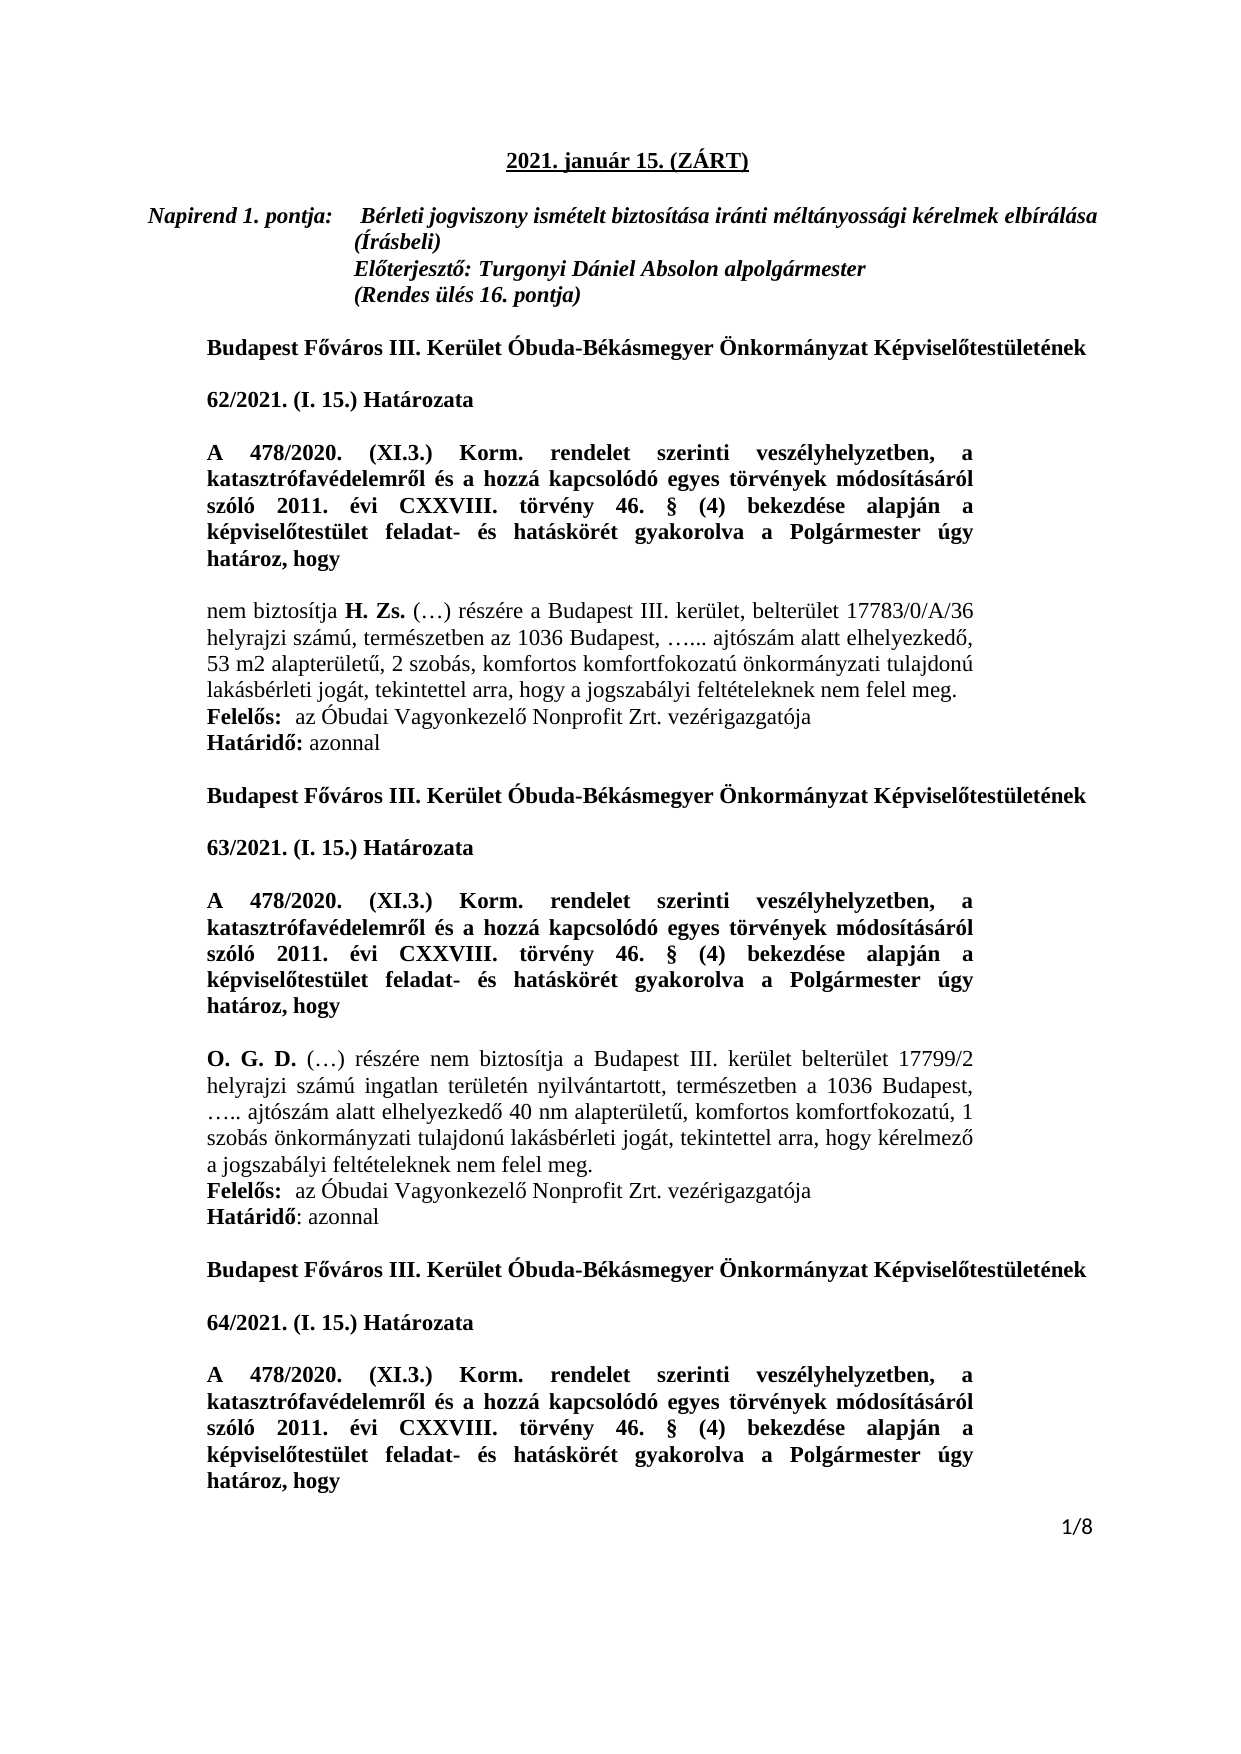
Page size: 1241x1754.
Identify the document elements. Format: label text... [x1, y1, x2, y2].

text Felelős: az Óbudai Vagyonkezelő Nonprofit Zrt. vezérigazgatója [207, 703, 974, 729]
text 64/2021. (I. 15.) Határozata [207, 1309, 974, 1335]
text Napirend 1. pontja: Bérleti jogviszony ismételt biztosítása iránti méltányossági kérelmek elbírálása [148, 202, 1166, 228]
text 63/2021. (I. 15.) Határozata [207, 834, 974, 861]
text A 478/2020. (XI.3.) Korm. rendelet szerinti veszélyhelyzetben, a katasztrófavédelemről és a hozzá kapcsolódó egyes törvények módosításáról szóló 2011. évi CXXVIII. törvény 46. § (4) bekezdése alapján a képviselőtestület feladat- és hatáskörét gyakorolva a Polgármester úgy határoz, hogy [207, 439, 974, 571]
text Felelős: az Óbudai Vagyonkezelő Nonprofit Zrt. vezérigazgatója [207, 1177, 974, 1203]
text (Rendes ülés 16. pontja) [148, 281, 1093, 307]
text Budapest Főváros III. Kerület Óbuda-Békásmegyer Önkormányzat Képviselőtestületének [148, 1256, 1093, 1282]
text Határidő: azonnal [207, 729, 974, 755]
text 62/2021. (I. 15.) Határozata [207, 386, 974, 413]
text Határidő: azonnal [207, 1203, 974, 1230]
text A 478/2020. (XI.3.) Korm. rendelet szerinti veszélyhelyzetben, a katasztrófavédelemről és a hozzá kapcsolódó egyes törvények módosításáról szóló 2011. évi CXXVIII. törvény 46. § (4) bekezdése alapján a képviselőtestület feladat- és hatáskörét gyakorolva a Polgármester úgy határoz, hogy [207, 887, 974, 1019]
text (Írásbeli) [148, 228, 1166, 255]
text nem biztosítja H. Zs. (…) részére a Budapest III. kerület, belterület 17783/0/A/36 helyrajzi számú, természetben az 1036 Budapest, …... ajtószám alatt elhelyezkedő, 53 m2 alapterületű, 2 szobás, komfortos komfortfokozatú önkormányzati tulajdonú lakásbérleti jogát, tekintettel arra, hogy a jogszabályi feltételeknek nem felel meg. [207, 597, 974, 703]
text Budapest Főváros III. Kerület Óbuda-Békásmegyer Önkormányzat Képviselőtestületének [148, 334, 1093, 360]
text Budapest Főváros III. Kerület Óbuda-Békásmegyer Önkormányzat Képviselőtestületének [148, 782, 1093, 808]
text 2021. január 15. (ZÁRT) [148, 148, 1107, 174]
text A 478/2020. (XI.3.) Korm. rendelet szerinti veszélyhelyzetben, a katasztrófavédelemről és a hozzá kapcsolódó egyes törvények módosításáról szóló 2011. évi CXXVIII. törvény 46. § (4) bekezdése alapján a képviselőtestület feladat- és hatáskörét gyakorolva a Polgármester úgy határoz, hogy [207, 1362, 974, 1493]
text O. G. D. (…) részére nem biztosítja a Budapest III. kerület belterület 17799/2 helyrajzi számú ingatlan területén nyilvántartott, természetben a 1036 Budapest, ….. ajtószám alatt elhelyezkedő 40 nm alapterületű, komfortos komfortfokozatú, 1 szobás önkormányzati tulajdonú lakásbérleti jogát, tekintettel arra, hogy kérelmező a jogszabályi feltételeknek nem felel meg. [207, 1045, 974, 1177]
text Előterjesztő: Turgonyi Dániel Absolon alpolgármester [148, 255, 1166, 281]
